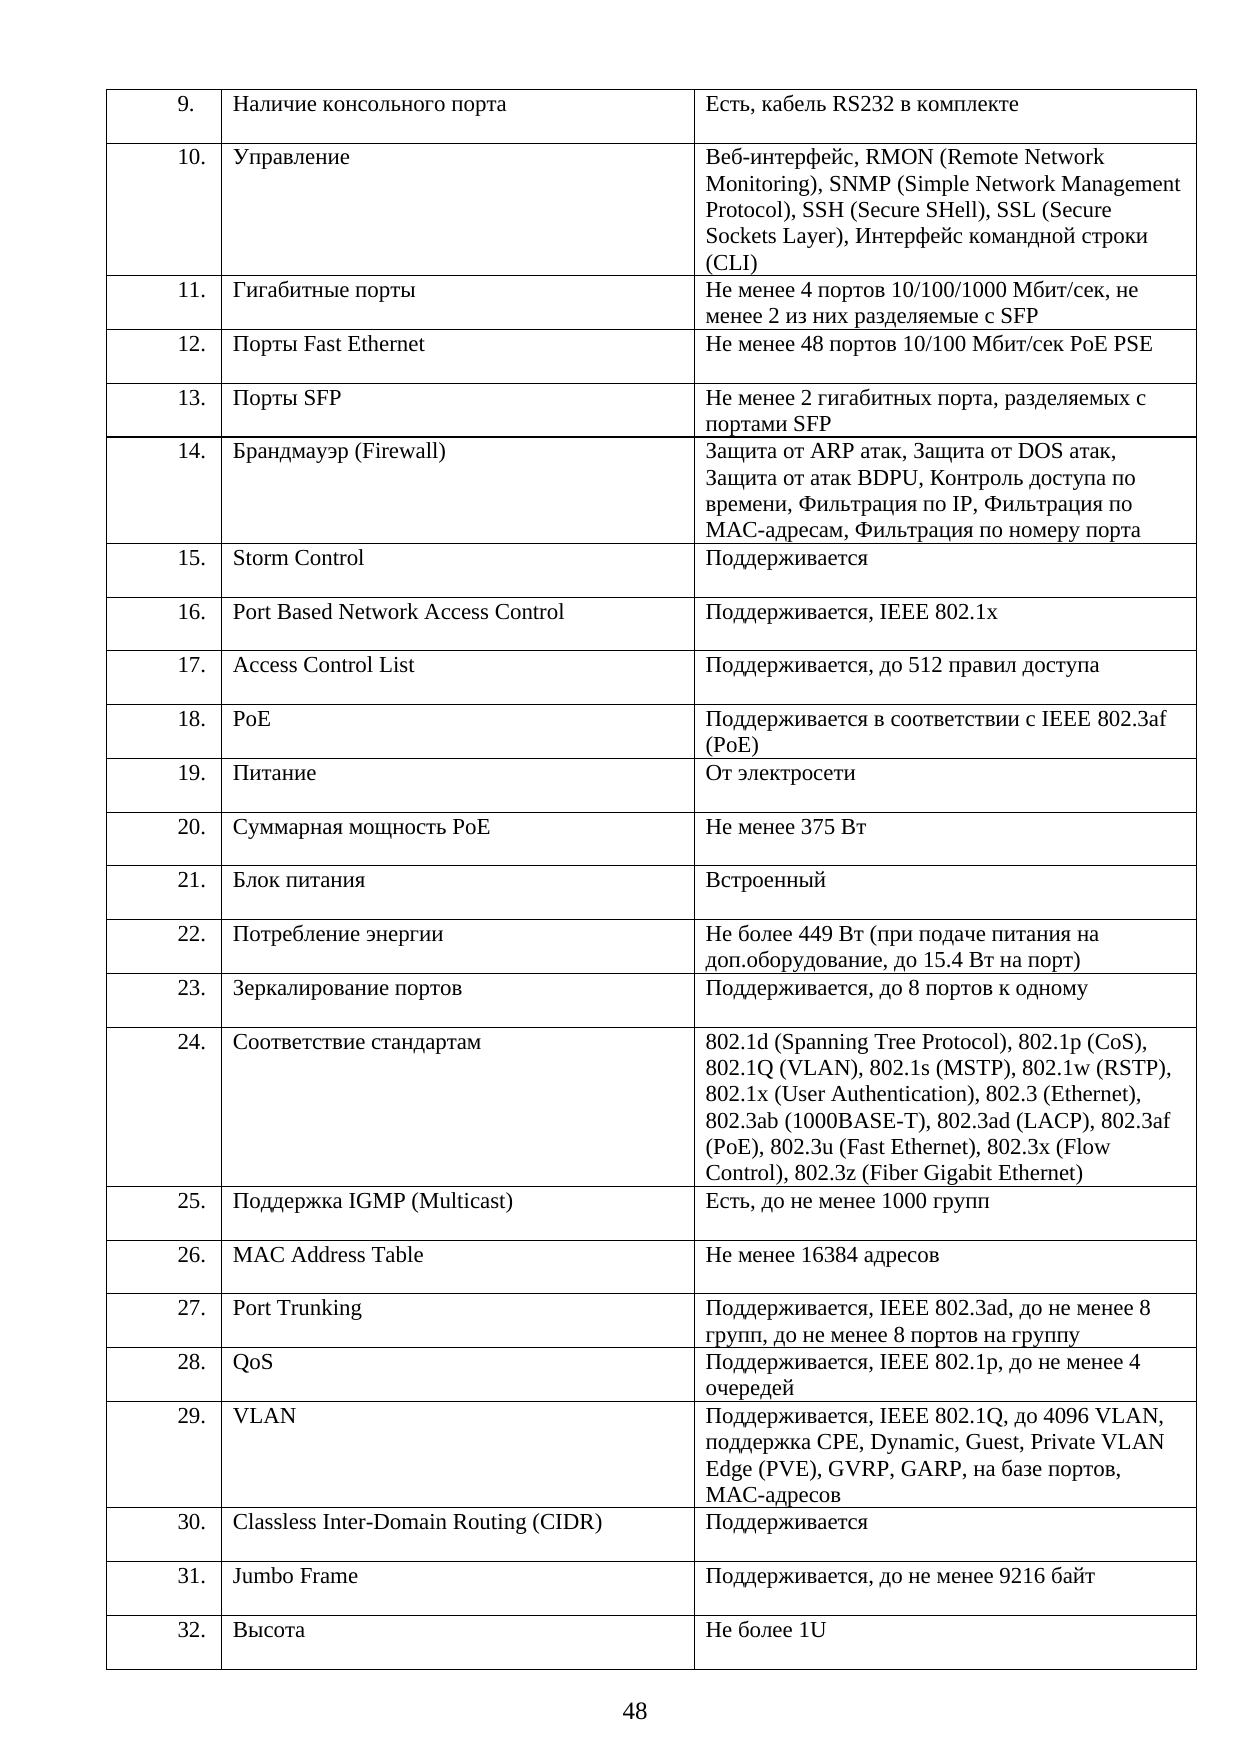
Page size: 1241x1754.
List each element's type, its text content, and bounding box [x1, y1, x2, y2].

table_cell [107, 144, 221, 275]
table_cell QoS [222, 1348, 694, 1401]
table_cell Есть, кабель RS232 в комплекте [695, 90, 1196, 142]
table_cell Управление [222, 144, 694, 275]
table_cell [107, 759, 221, 812]
table_cell [107, 276, 221, 329]
table_cell MAC Address Table [222, 1241, 694, 1293]
table_cell Classless Inter-Domain Routing (CIDR) [222, 1508, 694, 1561]
table_cell [107, 974, 221, 1027]
table_cell Встроенный [695, 866, 1196, 919]
table_cell Есть, до не менее 1000 групп [695, 1187, 1196, 1239]
table_cell Гигабитные порты [222, 276, 694, 329]
table_cell Порты SFP [222, 384, 694, 436]
table_cell [107, 1616, 221, 1668]
table_cell Зеркалирование портов [222, 974, 694, 1027]
table_cell [107, 90, 221, 142]
table_cell Поддерживается, IEEE 802.1x [695, 598, 1196, 650]
table_cell Наличие консольного порта [222, 90, 694, 142]
table_cell Поддерживается, IEEE 802.1p, до не менее 4 очередей [695, 1348, 1196, 1401]
table_cell Поддерживается в соответствии с IEEE 802.3af (PoE) [695, 705, 1196, 758]
table_cell [107, 1402, 221, 1507]
table_cell PoE [222, 705, 694, 758]
table_cell [107, 1294, 221, 1347]
table_cell Защита от ARP атак, Защита от DOS атак, Защита от атак BDPU, Контроль доступа по времени, Фильтрация по IP, Фильтрация по MAC-адресам, Фильтрация по номеру порта [695, 438, 1196, 543]
table_cell Поддерживается, IEEE 802.3ad, до не менее 8 групп, до не менее 8 портов на группу [695, 1294, 1196, 1347]
table_cell Потребление энергии [222, 920, 694, 973]
table_cell Не менее 2 гигабитных порта, разделяемых с портами SFP [695, 384, 1196, 436]
table_cell Поддерживается, до 8 портов к одному [695, 974, 1196, 1027]
table_cell [107, 1028, 221, 1186]
table_cell Port Trunking [222, 1294, 694, 1347]
table_cell Порты Fast Ethernet [222, 330, 694, 383]
table_cell Поддерживается, IEEE 802.1Q, до 4096 VLAN, поддержка CPE, Dynamic, Guest, Private VLAN Edge (PVE), GVRP, GARP, на базе портов, MAC-адресов [695, 1402, 1196, 1507]
table_cell Блок питания [222, 866, 694, 919]
table_cell [107, 813, 221, 865]
table_cell Jumbo Frame [222, 1562, 694, 1615]
table_cell Access Control List [222, 651, 694, 704]
table_cell [107, 705, 221, 758]
table_cell Не менее 48 портов 10/100 Мбит/сек PoE PSE [695, 330, 1196, 383]
table_cell Соответствие стандартам [222, 1028, 694, 1186]
table_cell [107, 1508, 221, 1561]
table_cell Storm Control [222, 544, 694, 597]
table_cell [107, 384, 221, 436]
table_cell [107, 598, 221, 650]
table_cell Поддерживается, до не менее 9216 байт [695, 1562, 1196, 1615]
table_cell [107, 1241, 221, 1293]
table_cell [107, 651, 221, 704]
table_cell Высота [222, 1616, 694, 1668]
table_cell Не более 1U [695, 1616, 1196, 1668]
table_cell Питание [222, 759, 694, 812]
table_cell Port Based Network Access Control [222, 598, 694, 650]
table_cell Не менее 375 Вт [695, 813, 1196, 865]
table_cell Поддержка IGMP (Multicast) [222, 1187, 694, 1239]
table_cell Поддерживается, до 512 правил доступа [695, 651, 1196, 704]
table_cell Не более 449 Вт (при подаче питания на доп.оборудование, до 15.4 Вт на порт) [695, 920, 1196, 973]
table_cell [107, 438, 221, 543]
table_cell Не менее 16384 адресов [695, 1241, 1196, 1293]
table_cell [107, 1187, 221, 1239]
table_cell [107, 1348, 221, 1401]
table_cell От электросети [695, 759, 1196, 812]
table_cell Суммарная мощность PoE [222, 813, 694, 865]
table_cell Поддерживается [695, 544, 1196, 597]
table_cell [107, 920, 221, 973]
table_cell [107, 1562, 221, 1615]
table_cell Веб-интерфейс, RMON (Remote Network Monitoring), SNMP (Simple Network Management Protocol), SSH (Secure SHell), SSL (Secure Sockets Layer), Интерфейс командной строки (CLI) [695, 144, 1196, 275]
table_cell Поддерживается [695, 1508, 1196, 1561]
table_cell [107, 544, 221, 597]
table_cell [107, 330, 221, 383]
table_cell VLAN [222, 1402, 694, 1507]
table_cell [107, 866, 221, 919]
table_cell 802.1d (Spanning Tree Protocol), 802.1p (CoS), 802.1Q (VLAN), 802.1s (MSTP), 802.1w (RSTP), 802.1x (User Authentication), 802.3 (Ethernet), 802.3ab (1000BASE-T), 802.3ad (LACP), 802.3af (PoE), 802.3u (Fast Ethernet), 802.3x (Flow Control), 802.3z (Fiber Gigabit Ethernet) [695, 1028, 1196, 1186]
table_cell Не менее 4 портов 10/100/1000 Мбит/сек, не менее 2 из них разделяемые с SFP [695, 276, 1196, 329]
table_cell Брандмауэр (Firewall) [222, 438, 694, 543]
